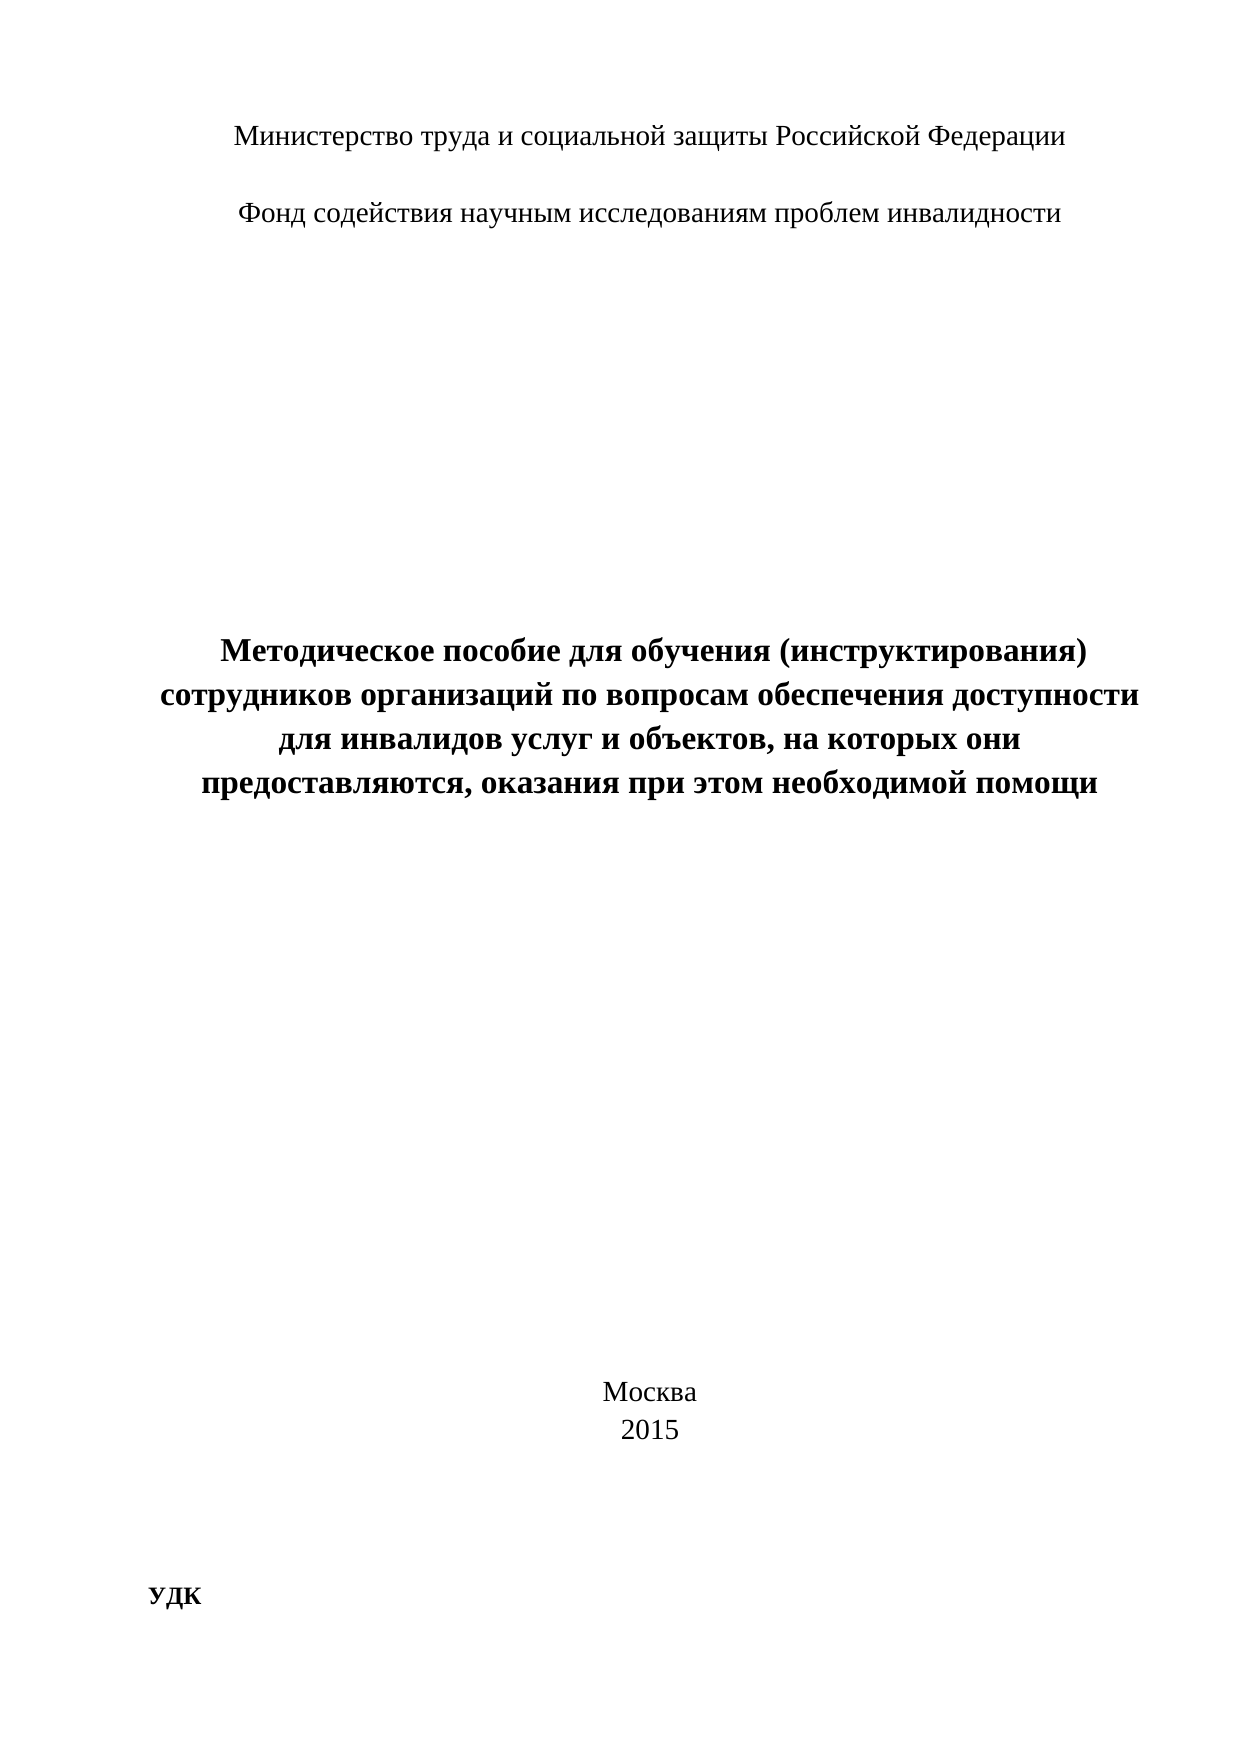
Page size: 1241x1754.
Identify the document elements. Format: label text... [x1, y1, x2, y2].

text Москва [148, 1374, 1152, 1407]
list Методическое пособие для обучения (инструктирования) сотрудников организаций по вопросам обеспечения доступности для инвалидов услуг и объектов, на которых они предоставляются, оказания при этом необходимой помощи [148, 630, 1152, 801]
text УДК [148, 1581, 1152, 1610]
list 2015 [148, 1412, 1152, 1446]
list Фонд содействия научным исследованиям проблем инвалидности [148, 195, 1152, 229]
list Министерство труда и социальной защиты Российской Федерации [148, 118, 1152, 152]
